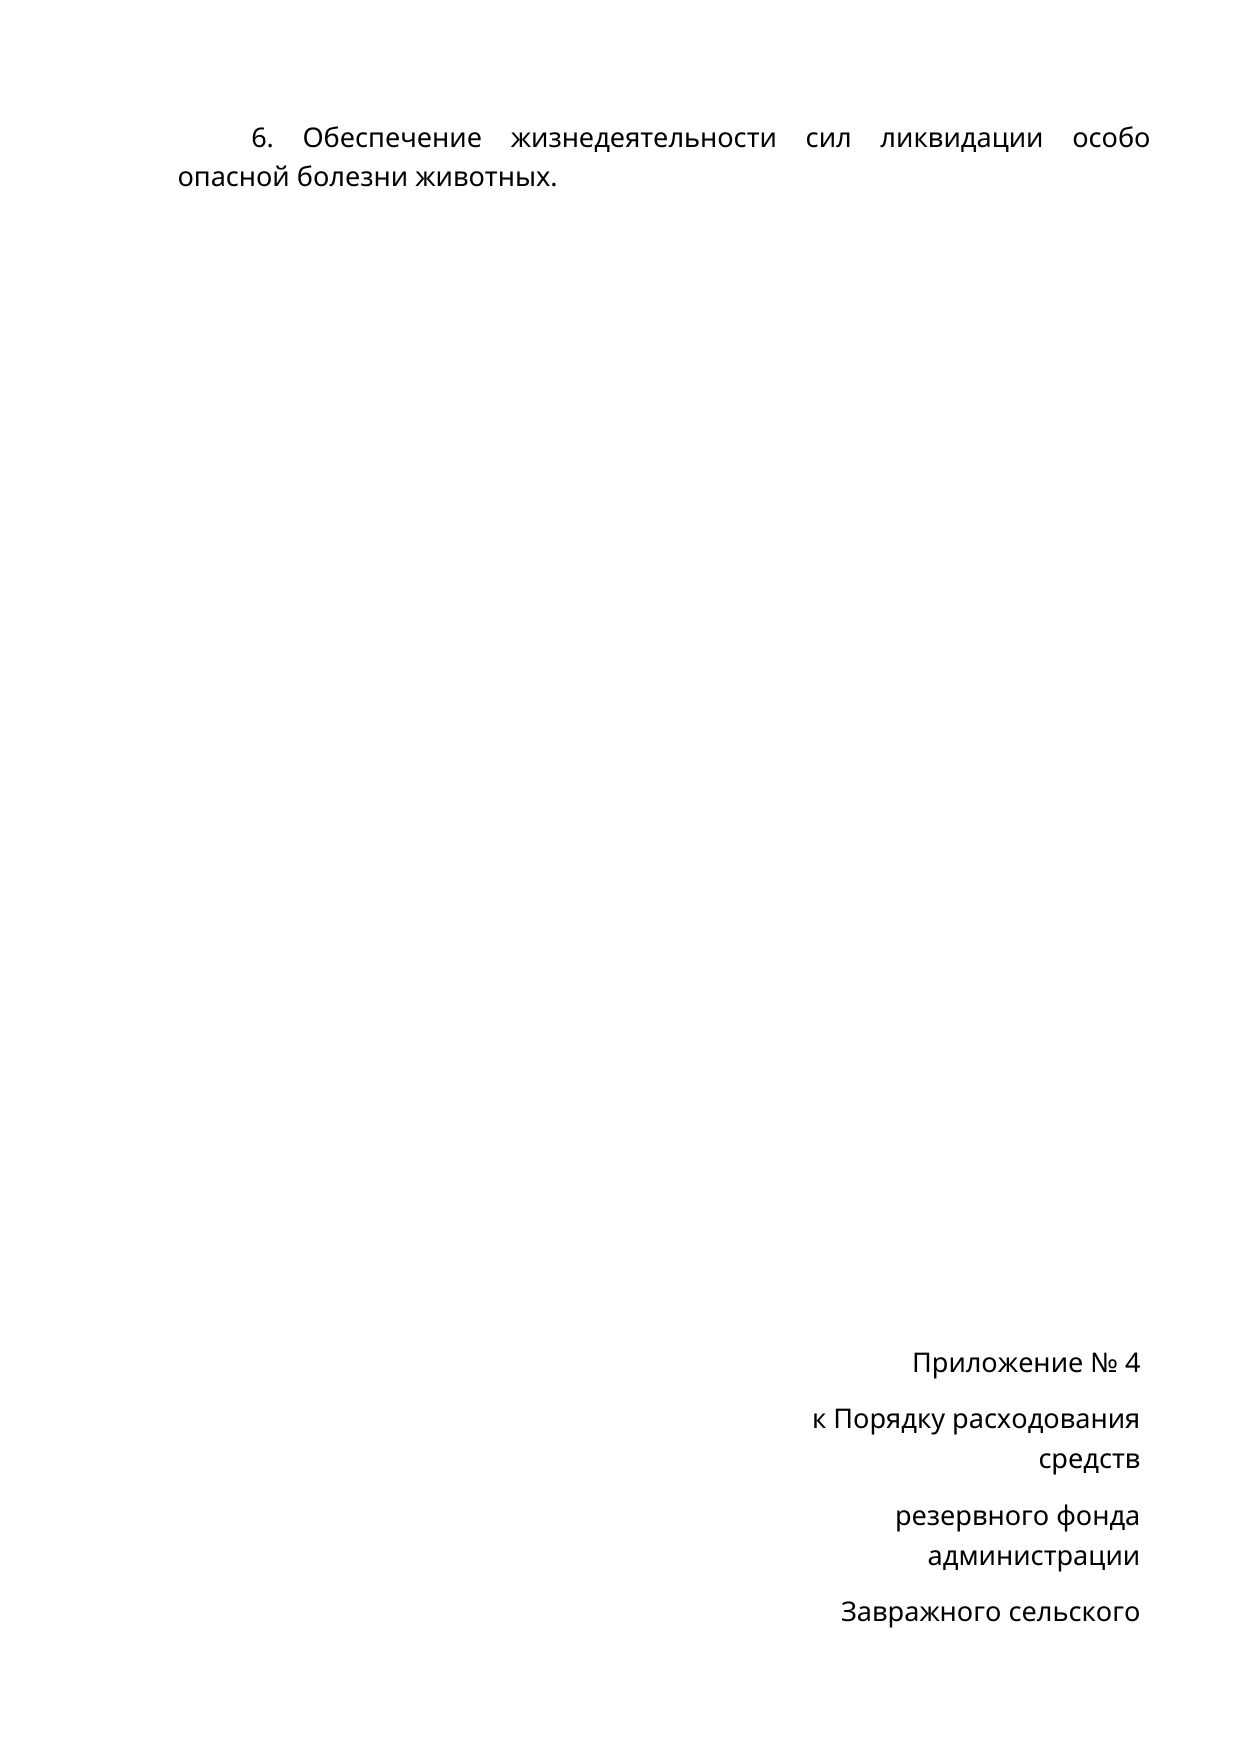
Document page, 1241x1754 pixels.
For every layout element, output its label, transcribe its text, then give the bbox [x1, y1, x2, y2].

text 6. Обеспечение жизнедеятельности сил ликвидации особо опасной болезни животных. [177, 118, 1152, 195]
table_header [735, 1344, 1152, 1629]
